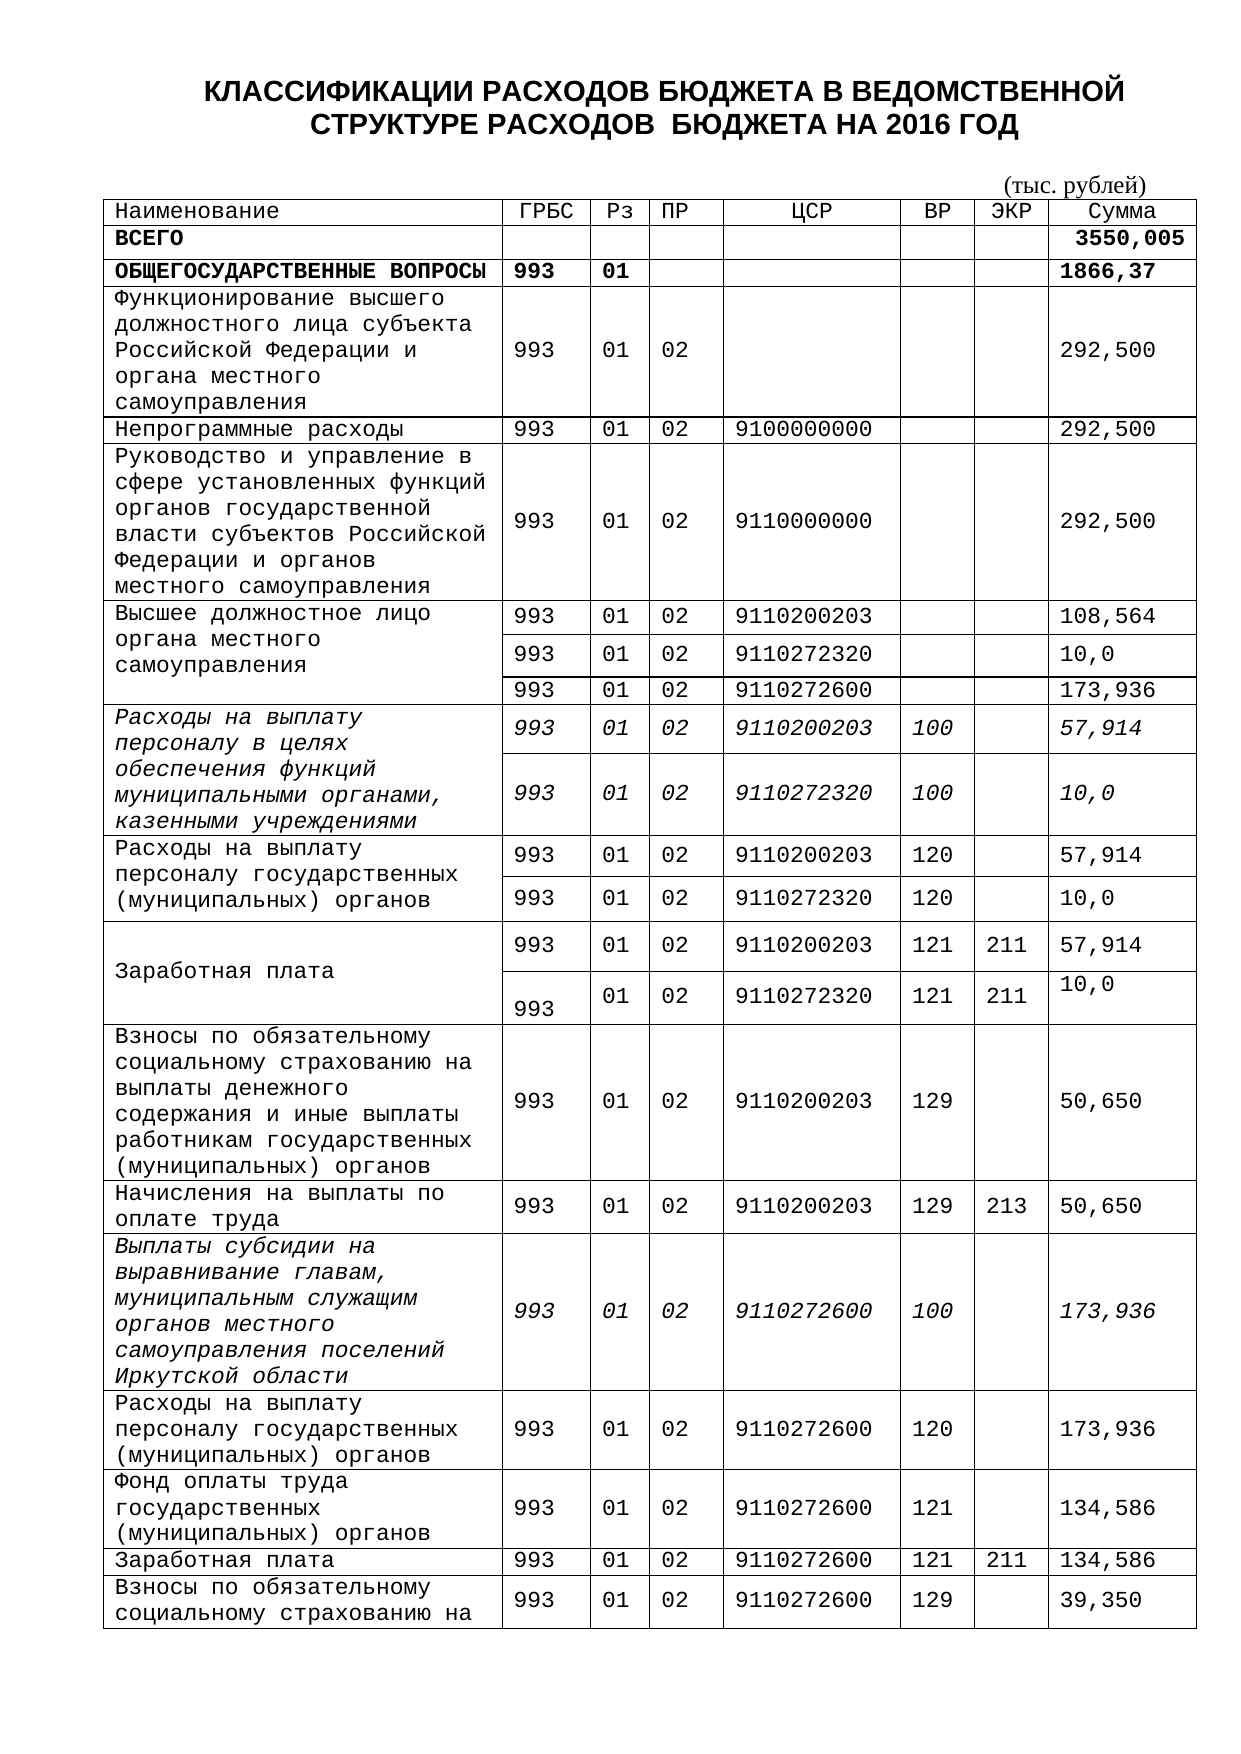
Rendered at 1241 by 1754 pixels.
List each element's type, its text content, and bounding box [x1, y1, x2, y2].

table_cell 9110272320 [724, 635, 900, 676]
table_cell 993 [503, 1470, 590, 1548]
table_cell 173,936 [1049, 1234, 1196, 1390]
table_cell 01 [591, 444, 649, 600]
table_cell 993 [503, 1549, 590, 1575]
table_cell 02 [650, 444, 723, 600]
table_cell 01 [591, 635, 649, 676]
table_cell [650, 260, 723, 286]
table_cell 01 [591, 287, 649, 416]
table_cell 173,936 [1049, 1391, 1196, 1469]
table_cell [901, 260, 974, 286]
table_cell 993 [503, 678, 590, 704]
table_cell Функционирование высшего должностного лица субъекта Российской Федерации и органа местного самоуправления [104, 287, 502, 416]
table_cell 993 [503, 1234, 590, 1390]
table_cell [975, 836, 1048, 876]
table_cell 02 [650, 922, 723, 971]
table_cell Руководство и управление в сфере установленных функций органов государственной власти субъектов Российской Федерации и органов местного самоуправления [104, 444, 502, 600]
table_cell 02 [650, 1181, 723, 1233]
table_cell 173,936 [1049, 678, 1196, 704]
table_cell 129 [901, 1576, 974, 1628]
table_cell 993 [503, 1025, 590, 1180]
table_cell 292,500 [1049, 444, 1196, 600]
table_cell [724, 226, 900, 259]
table_cell 02 [650, 1025, 723, 1180]
table_cell 01 [591, 972, 649, 1024]
table_cell 9110200203 [724, 922, 900, 971]
table_cell 01 [591, 1470, 649, 1548]
table_cell 57,914 [1049, 836, 1196, 876]
table_header ГРБС [503, 200, 590, 225]
table_cell 993 [503, 1576, 590, 1628]
table_cell 01 [591, 922, 649, 971]
table_cell 993 [503, 287, 590, 416]
table_cell [975, 678, 1048, 704]
table_cell Расходы на выплату персоналу государственных (муниципальных) органов [104, 1391, 502, 1469]
table_cell 120 [901, 877, 974, 921]
table_cell 9110272320 [724, 754, 900, 835]
table_cell 01 [591, 754, 649, 835]
table_cell 50,650 [1049, 1181, 1196, 1233]
table_cell 134,586 [1049, 1549, 1196, 1575]
table_cell 993 [503, 754, 590, 835]
table_cell 121 [901, 1549, 974, 1575]
table_cell 01 [591, 1391, 649, 1469]
table_cell 02 [650, 678, 723, 704]
table_cell 02 [650, 1549, 723, 1575]
table_cell 50,650 [1049, 1025, 1196, 1180]
table_cell Начисления на выплаты по оплате труда [104, 1181, 502, 1233]
table_cell 993 [503, 705, 590, 753]
table_cell 9110200203 [724, 1025, 900, 1180]
table_cell 02 [650, 705, 723, 753]
table_cell Заработная плата [104, 1549, 502, 1575]
table_cell 01 [591, 1576, 649, 1628]
table_cell 01 [591, 705, 649, 753]
table_cell 9110272320 [724, 877, 900, 921]
table_cell [975, 1470, 1048, 1548]
table_cell 993 [503, 444, 590, 600]
table_cell 211 [975, 1549, 1048, 1575]
table_cell [975, 287, 1048, 416]
table_cell 1866,37 [1049, 260, 1196, 286]
text (тыс. рублей) [777, 170, 1152, 198]
table_cell 9110000000 [724, 444, 900, 600]
table_header Сумма [1049, 200, 1196, 225]
table_cell [975, 754, 1048, 835]
table_cell 10,0 [1049, 972, 1196, 1024]
table_cell 02 [650, 877, 723, 921]
table_cell 993 [503, 635, 590, 676]
table_cell [975, 1391, 1048, 1469]
table_cell 9110272600 [724, 1549, 900, 1575]
table_cell 01 [591, 1181, 649, 1233]
table_cell [975, 1025, 1048, 1180]
table_cell 121 [901, 922, 974, 971]
table_cell 100 [901, 705, 974, 753]
table_cell [901, 678, 974, 704]
table_cell 9110272600 [724, 678, 900, 704]
table_cell 02 [650, 1576, 723, 1628]
table_cell Взносы по обязательному социальному страхованию на выплаты денежного содержания и иные выплаты работникам государственных (муниципальных) органов [104, 1025, 502, 1180]
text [177, 74, 1152, 141]
table_cell 9110200203 [724, 601, 900, 634]
table_cell 01 [591, 601, 649, 634]
table_header ЭКР [975, 200, 1048, 225]
table_cell 02 [650, 836, 723, 876]
table_header Рз [591, 200, 649, 225]
table_cell 02 [650, 601, 723, 634]
table_cell 993 [503, 877, 590, 921]
table_cell 292,500 [1049, 287, 1196, 416]
table_cell 9100000000 [724, 418, 900, 443]
table_cell 02 [650, 635, 723, 676]
table_cell 39,350 [1049, 1576, 1196, 1628]
table_cell 211 [975, 922, 1048, 971]
table_cell [901, 635, 974, 676]
table_cell 993 [503, 601, 590, 634]
table_cell [975, 1234, 1048, 1390]
table_header ВР [901, 200, 974, 225]
table_cell 02 [650, 1470, 723, 1548]
table_cell Непрограммные расходы [104, 418, 502, 443]
table_cell 01 [591, 877, 649, 921]
table_cell 01 [591, 678, 649, 704]
table_cell Выплаты субсидии на выравнивание главам, муниципальным служащим органов местного самоуправления поселений Иркутской области [104, 1234, 502, 1390]
table_cell ОБЩЕГОСУДАРСТВЕННЫЕ ВОПРОСЫ [104, 260, 502, 286]
table_cell ВСЕГО [104, 226, 502, 259]
table_cell 9110272600 [724, 1391, 900, 1469]
table_header Наименование [104, 200, 502, 225]
table_cell 121 [901, 1470, 974, 1548]
table_cell [591, 226, 649, 259]
table_cell 129 [901, 1025, 974, 1180]
table_cell Фонд оплаты труда государственных (муниципальных) органов [104, 1470, 502, 1548]
table_cell [975, 418, 1048, 443]
table_cell 993 [503, 922, 590, 971]
table_cell [503, 226, 590, 259]
table_cell [650, 226, 723, 259]
table_cell 292,500 [1049, 418, 1196, 443]
table_cell 121 [901, 972, 974, 1024]
table_cell Расходы на выплату персоналу государственных (муниципальных) органов [104, 836, 502, 921]
table_cell 134,586 [1049, 1470, 1196, 1548]
table_cell 01 [591, 418, 649, 443]
table_cell 100 [901, 754, 974, 835]
table_cell [901, 444, 974, 600]
table_cell 57,914 [1049, 922, 1196, 971]
table_cell 02 [650, 287, 723, 416]
table_cell 993 [503, 836, 590, 876]
table_cell 120 [901, 836, 974, 876]
table_header ПР [650, 200, 723, 225]
table_cell 9110200203 [724, 705, 900, 753]
table_cell 01 [591, 836, 649, 876]
table_cell 9110272320 [724, 972, 900, 1024]
table_cell [975, 635, 1048, 676]
table_cell 9110272600 [724, 1576, 900, 1628]
table_cell [975, 444, 1048, 600]
table_cell 02 [650, 1234, 723, 1390]
table_cell [975, 601, 1048, 634]
table_cell 57,914 [1049, 705, 1196, 753]
table_cell [975, 1576, 1048, 1628]
table_cell 02 [650, 972, 723, 1024]
table_cell [975, 705, 1048, 753]
table_cell Расходы на выплату персоналу в целях обеспечения функций муниципальными органами, казенными учреждениями [104, 705, 502, 835]
table_cell [724, 287, 900, 416]
table_cell 9110200203 [724, 1181, 900, 1233]
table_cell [104, 1576, 502, 1628]
table_cell [975, 877, 1048, 921]
table_cell [901, 226, 974, 259]
table_cell 993 [503, 972, 590, 1024]
table_cell 02 [650, 1391, 723, 1469]
table_cell [901, 601, 974, 634]
table_cell 02 [650, 754, 723, 835]
table_cell [975, 226, 1048, 259]
table_cell 9110272600 [724, 1234, 900, 1390]
table_cell 993 [503, 418, 590, 443]
table_cell [724, 260, 900, 286]
table_cell [901, 418, 974, 443]
table_cell 108,564 [1049, 601, 1196, 634]
table_cell 211 [975, 972, 1048, 1024]
table_header ЦСР [724, 200, 900, 225]
table_cell 01 [591, 260, 649, 286]
table_cell 10,0 [1049, 635, 1196, 676]
table_cell [975, 260, 1048, 286]
table_cell 100 [901, 1234, 974, 1390]
table_cell 01 [591, 1025, 649, 1180]
table_cell 993 [503, 1391, 590, 1469]
table_cell 9110272600 [724, 1470, 900, 1548]
table_cell Высшее должностное лицо органа местного самоуправления [104, 601, 502, 704]
table_cell [901, 287, 974, 416]
table_cell 120 [901, 1391, 974, 1469]
table_cell 02 [650, 418, 723, 443]
table_cell 993 [503, 260, 590, 286]
table_cell 10,0 [1049, 877, 1196, 921]
table_cell 3550,005 [1049, 226, 1196, 259]
table_cell 10,0 [1049, 754, 1196, 835]
table_cell 129 [901, 1181, 974, 1233]
table_cell 01 [591, 1549, 649, 1575]
table_cell 01 [591, 1234, 649, 1390]
table_cell Заработная плата [104, 922, 502, 1024]
table_cell 213 [975, 1181, 1048, 1233]
table_cell 993 [503, 1181, 590, 1233]
table_cell 9110200203 [724, 836, 900, 876]
